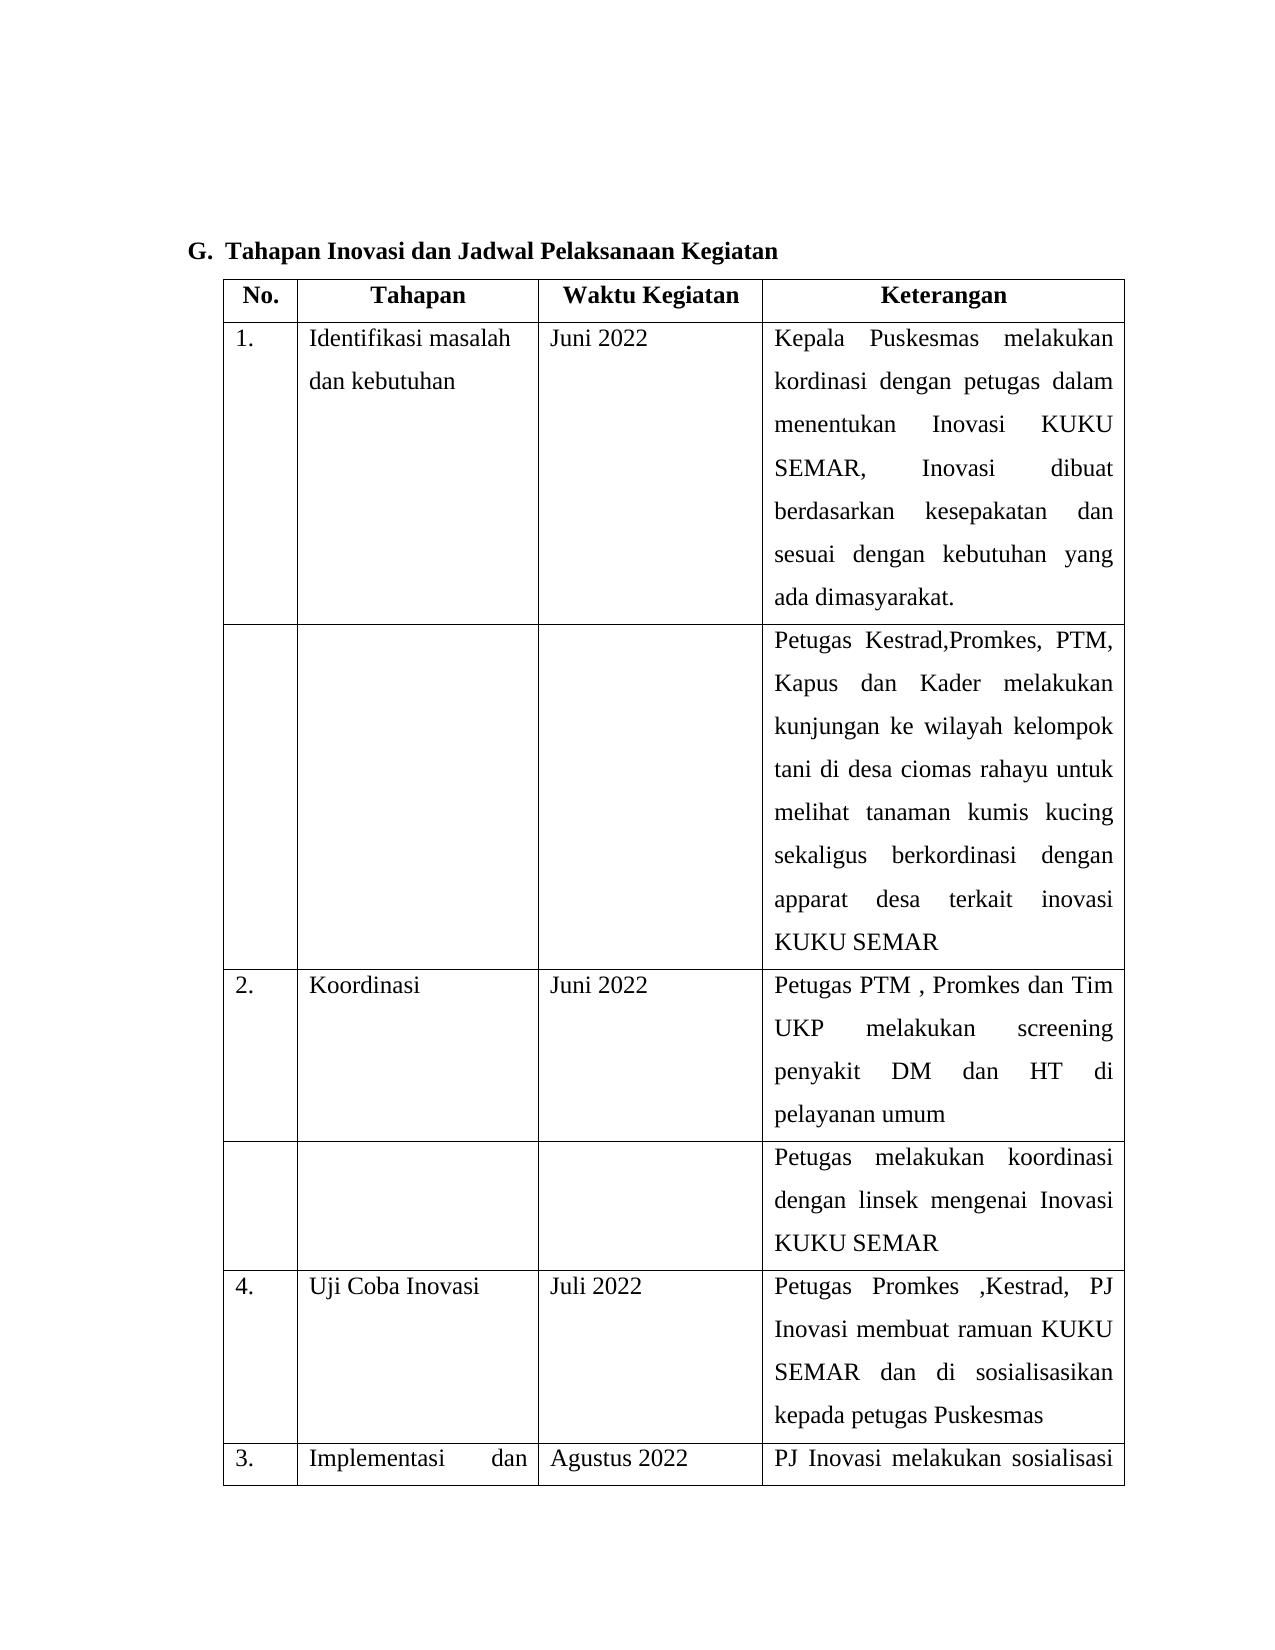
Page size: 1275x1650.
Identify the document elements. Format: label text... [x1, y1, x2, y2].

table_cell Identifikasi masalah dan kebutuhan [298, 323, 538, 624]
table_cell Petugas Kestrad,Promkes, PTM, Kapus dan Kader melakukan kunjungan ke wilayah kelompok tani di desa ciomas rahayu untuk melihat tanaman kumis kucing sekaligus berkordinasi dengan apparat desa terkait inovasi KUKU SEMAR [763, 625, 1124, 969]
list Tahapan Inovasi dan Jadwal Pelaksanaan Kegiatan [187, 236, 1125, 265]
table_cell [224, 1142, 297, 1270]
table_cell Petugas melakukan koordinasi dengan linsek mengenai Inovasi KUKU SEMAR [763, 1142, 1124, 1270]
table_cell Agustus 2022 [539, 1444, 762, 1485]
table_header Tahapan [298, 280, 538, 322]
table_cell 4. [224, 1271, 297, 1442]
table_cell Juni 2022 [539, 970, 762, 1141]
table_cell 2. [224, 970, 297, 1141]
table_cell Petugas Promkes ,Kestrad, PJ Inovasi membuat ramuan KUKU SEMAR dan di sosialisasikan kepada petugas Puskesmas [763, 1271, 1124, 1442]
table_cell Juni 2022 [539, 323, 762, 624]
table_header Keterangan [763, 280, 1124, 322]
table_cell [763, 1444, 1124, 1485]
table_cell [298, 1444, 538, 1485]
table_header Waktu Kegiatan [539, 280, 762, 322]
table_cell [539, 625, 762, 969]
table_cell [298, 1142, 538, 1270]
table_cell [224, 625, 297, 969]
table_cell Koordinasi [298, 970, 538, 1141]
table_cell [539, 1142, 762, 1270]
table_cell Petugas PTM , Promkes dan Tim UKP melakukan screening penyakit DM dan HT di pelayanan umum [763, 970, 1124, 1141]
table_cell 3. [224, 1444, 297, 1485]
table_cell [298, 625, 538, 969]
table_cell Juli 2022 [539, 1271, 762, 1442]
table_cell Kepala Puskesmas melakukan kordinasi dengan petugas dalam menentukan Inovasi KUKU SEMAR, Inovasi dibuat berdasarkan kesepakatan dan sesuai dengan kebutuhan yang ada dimasyarakat. [763, 323, 1124, 624]
table_cell 1. [224, 323, 297, 624]
table_header No. [224, 280, 297, 322]
table_cell Uji Coba Inovasi [298, 1271, 538, 1442]
